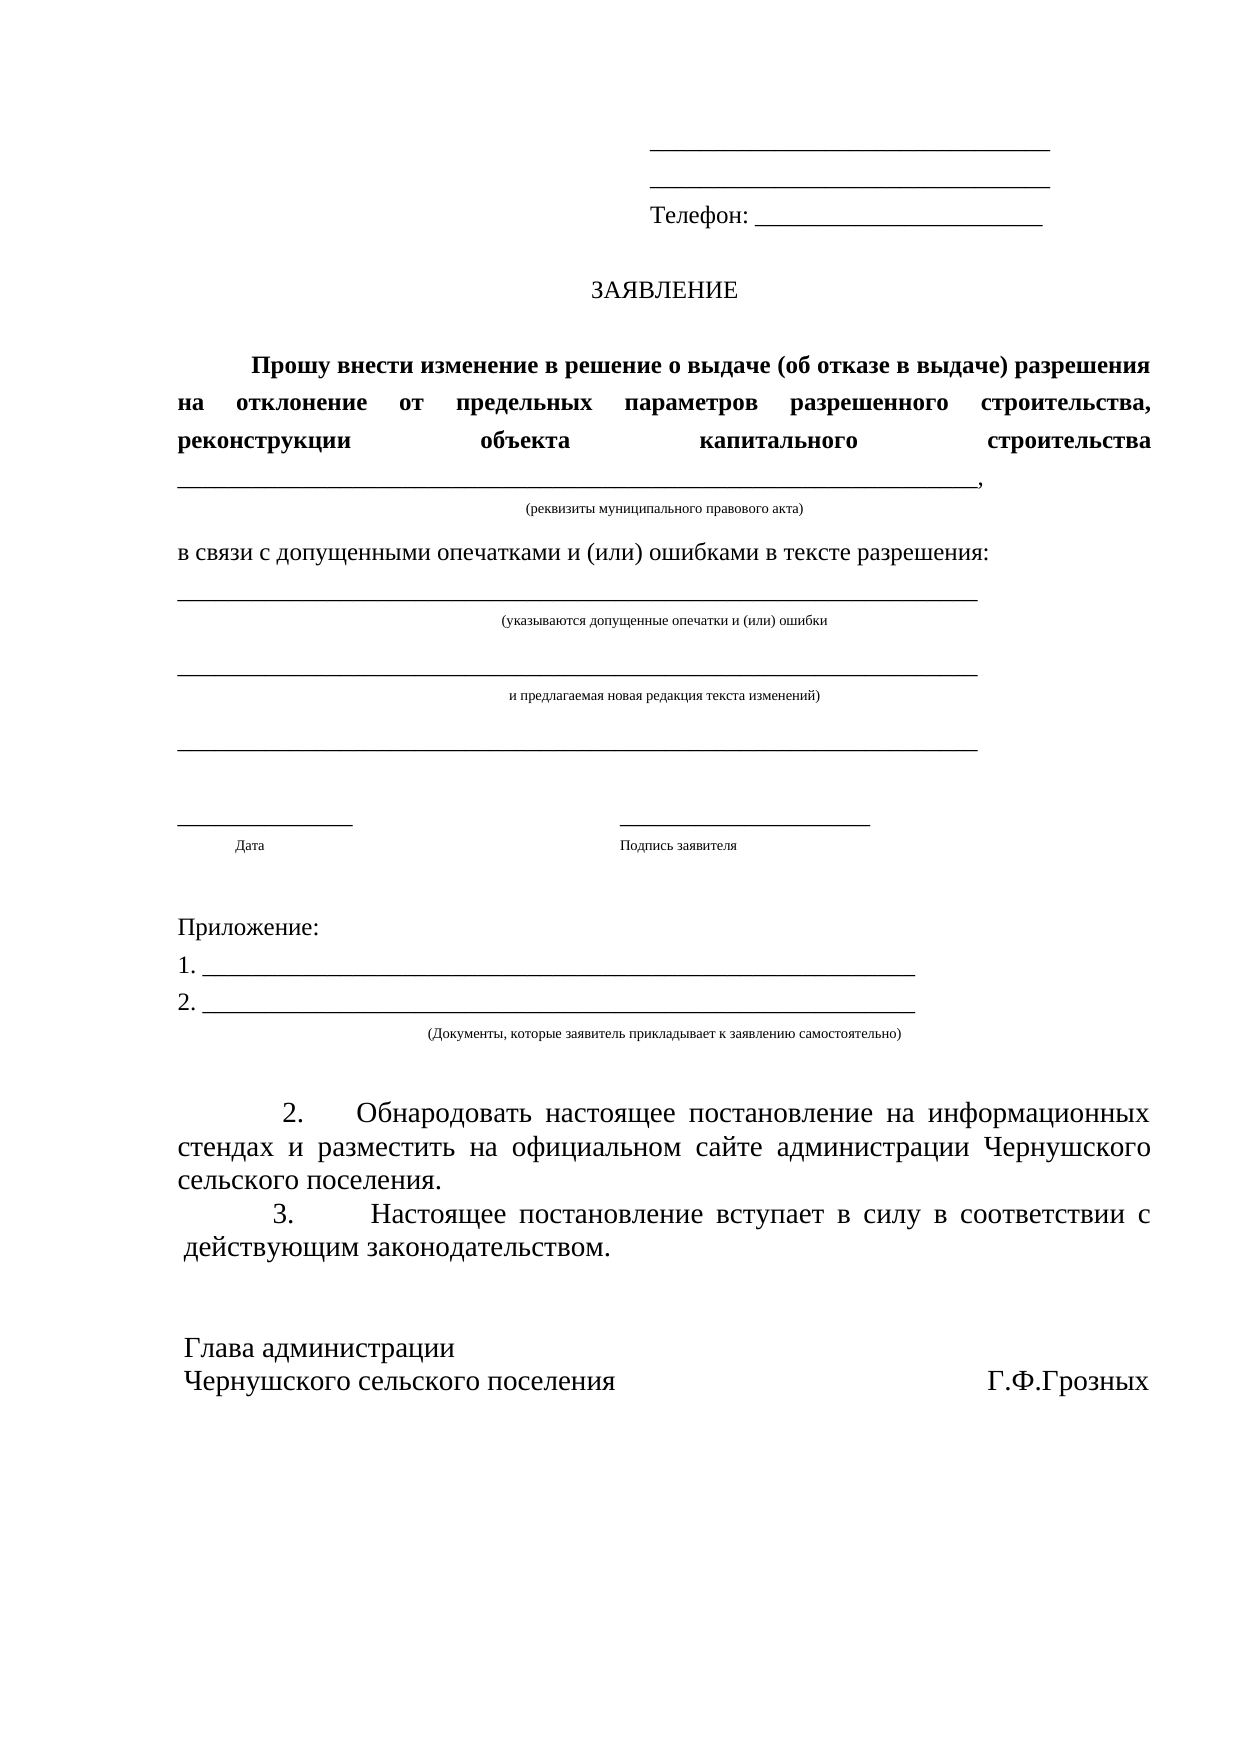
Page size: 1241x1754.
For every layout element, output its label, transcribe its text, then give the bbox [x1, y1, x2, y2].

text ______________ ____________________ [177, 793, 1152, 831]
text ЗАЯВЛЕНИЕ [177, 268, 1152, 306]
text Чернушского сельского поселения Г.Ф.Грозных [183, 1363, 1152, 1397]
text (реквизиты муниципального правового акта) [177, 493, 1152, 531]
text ________________________________________________________________ [177, 643, 1152, 681]
text 3. Настоящее постановление вступает в силу в соответствии с действующим законодательством. [183, 1196, 1152, 1263]
text ________________________________________________________________ [177, 718, 1152, 756]
text ________________________________ [650, 156, 1152, 193]
text Прошу внести изменение в решение о выдаче (об отказе в выдаче) разрешения на отклонение от предельных параметров разрешенного строительства, реконструкции объекта капитального строительства ________________________________________________________________, [177, 343, 1152, 493]
text Дата Подпись заявителя [177, 831, 1152, 868]
text Телефон: _______________________ [650, 193, 1152, 231]
text (Документы, которые заявитель прикладывает к заявлению самостоятельно) [177, 1018, 1152, 1056]
text и предлагаемая новая редакция текста изменений) [177, 681, 1152, 718]
text (указываются допущенные опечатки и (или) ошибки [177, 606, 1152, 643]
text 2. Обнародовать настоящее постановление на информационных стендах и разместить на официальном сайте администрации Чернушского сельского поселения. [177, 1095, 1152, 1196]
text в связи с допущенными опечатками и (или) ошибками в тексте разрешения: [177, 531, 1152, 568]
text Приложение: [177, 906, 1152, 943]
text 2. _________________________________________________________ [177, 981, 1152, 1018]
text 1. _________________________________________________________ [177, 943, 1152, 981]
text Глава администрации [183, 1330, 1152, 1363]
text ________________________________________________________________ [177, 568, 1152, 606]
text ________________________________ [650, 118, 1152, 156]
